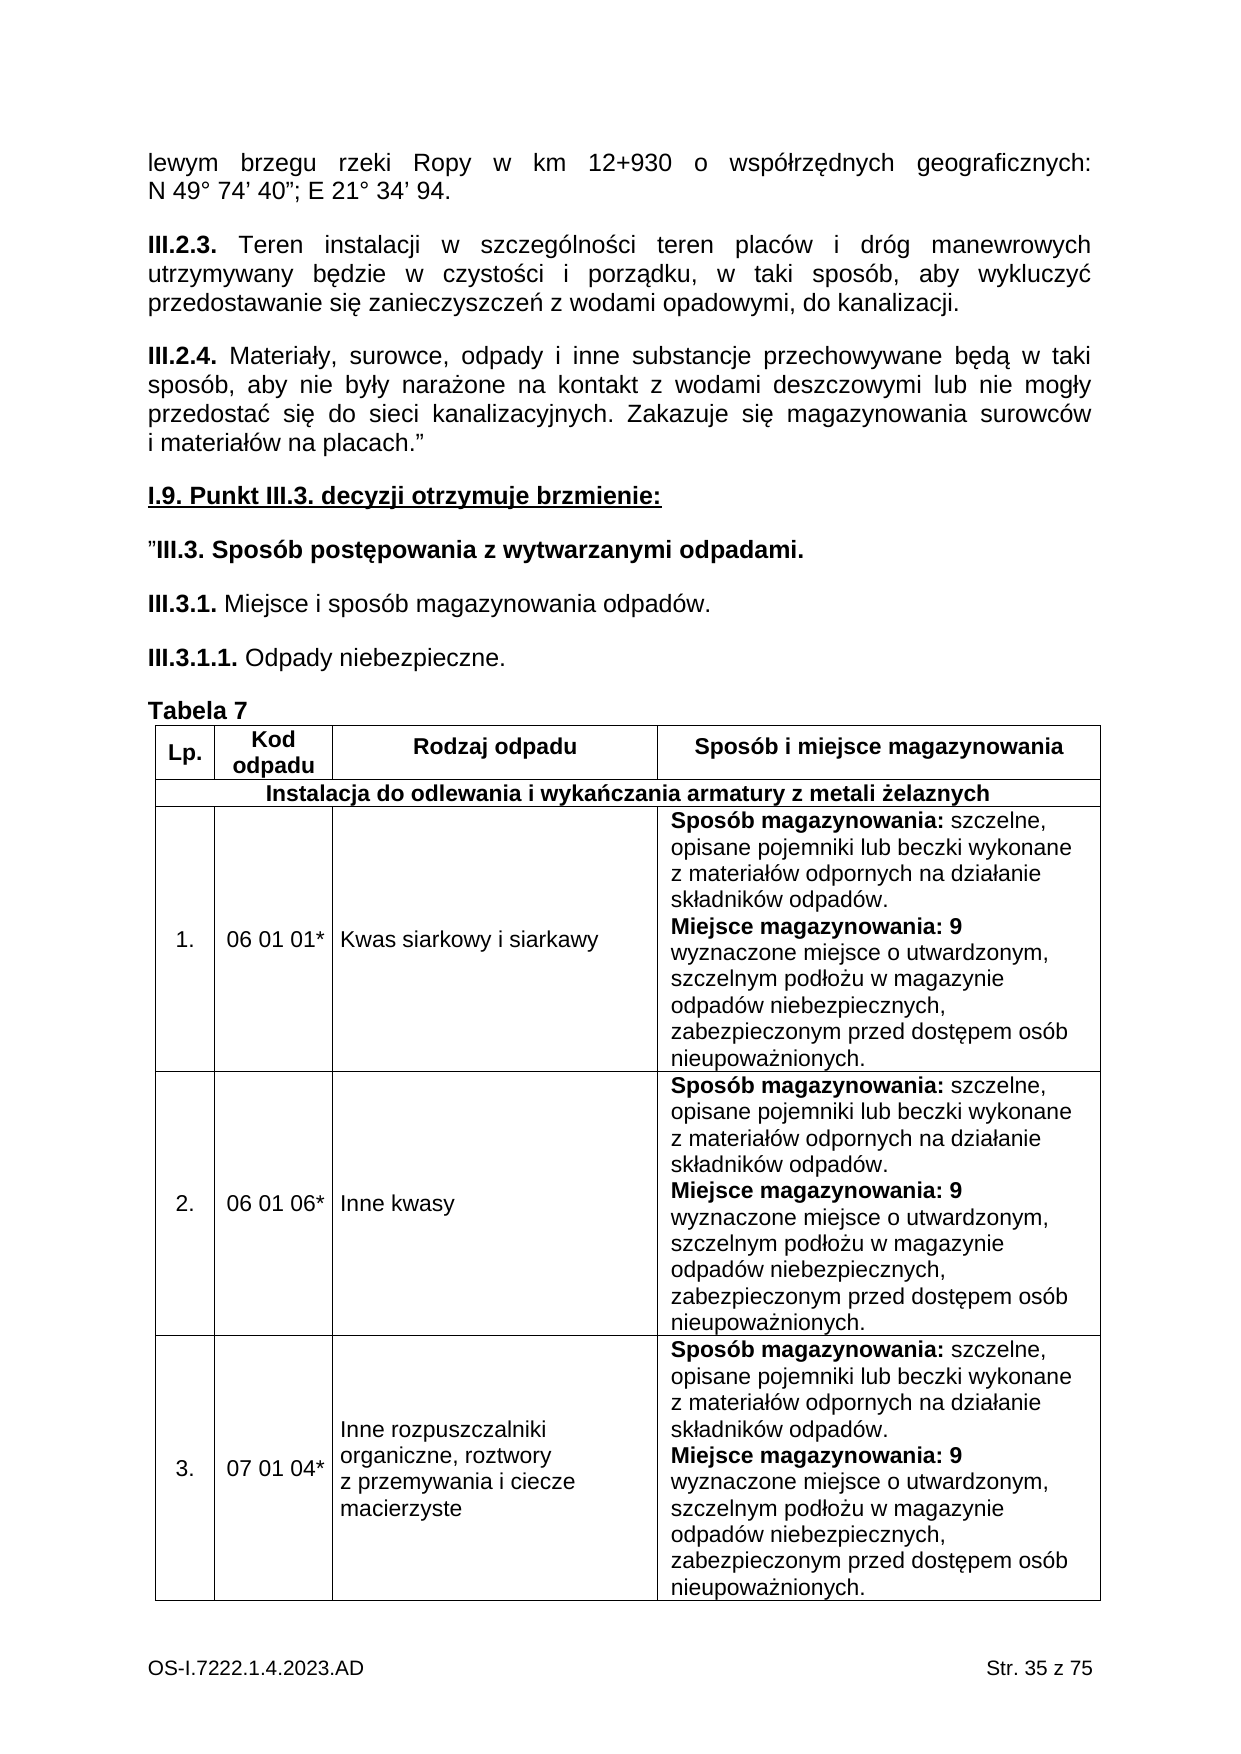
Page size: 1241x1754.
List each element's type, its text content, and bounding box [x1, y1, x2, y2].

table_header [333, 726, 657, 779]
text III.3.1.1. Odpady niebezpieczne. [148, 643, 1093, 671]
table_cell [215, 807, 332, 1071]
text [148, 148, 1093, 205]
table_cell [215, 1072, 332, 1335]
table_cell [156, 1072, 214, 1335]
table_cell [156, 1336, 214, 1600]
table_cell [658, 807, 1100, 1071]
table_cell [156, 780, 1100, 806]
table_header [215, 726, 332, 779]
text ”III.3. Sposób postępowania z wytwarzanymi odpadami. [148, 535, 1093, 564]
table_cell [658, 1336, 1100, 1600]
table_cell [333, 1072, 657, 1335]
text III.3.1. Miejsce i sposób magazynowania odpadów. [148, 589, 1093, 618]
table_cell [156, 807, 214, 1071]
text III.2.4. Materiały, surowce, odpady i inne substancje przechowywane będą w taki sposób, aby nie były narażone na kontakt z wodami deszczowymi lub nie mogły przedostać się do sieci kanalizacyjnych. Zakazuje się magazynowania surowców i materiałów na placach.” [148, 341, 1093, 456]
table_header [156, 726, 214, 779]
text Tabela 7 [148, 696, 1093, 725]
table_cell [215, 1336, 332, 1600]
subtitle I.9. Punkt III.3. decyzji otrzymuje brzmienie: [148, 481, 1093, 510]
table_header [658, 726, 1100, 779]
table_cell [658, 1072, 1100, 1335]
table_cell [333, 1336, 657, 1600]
text III.2.3. Teren instalacji w szczególności teren placów i dróg manewrowych utrzymywany będzie w czystości i porządku, w taki sposób, aby wykluczyć przedostawanie się zanieczyszczeń z wodami opadowymi, do kanalizacji. [148, 230, 1093, 316]
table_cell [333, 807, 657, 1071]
